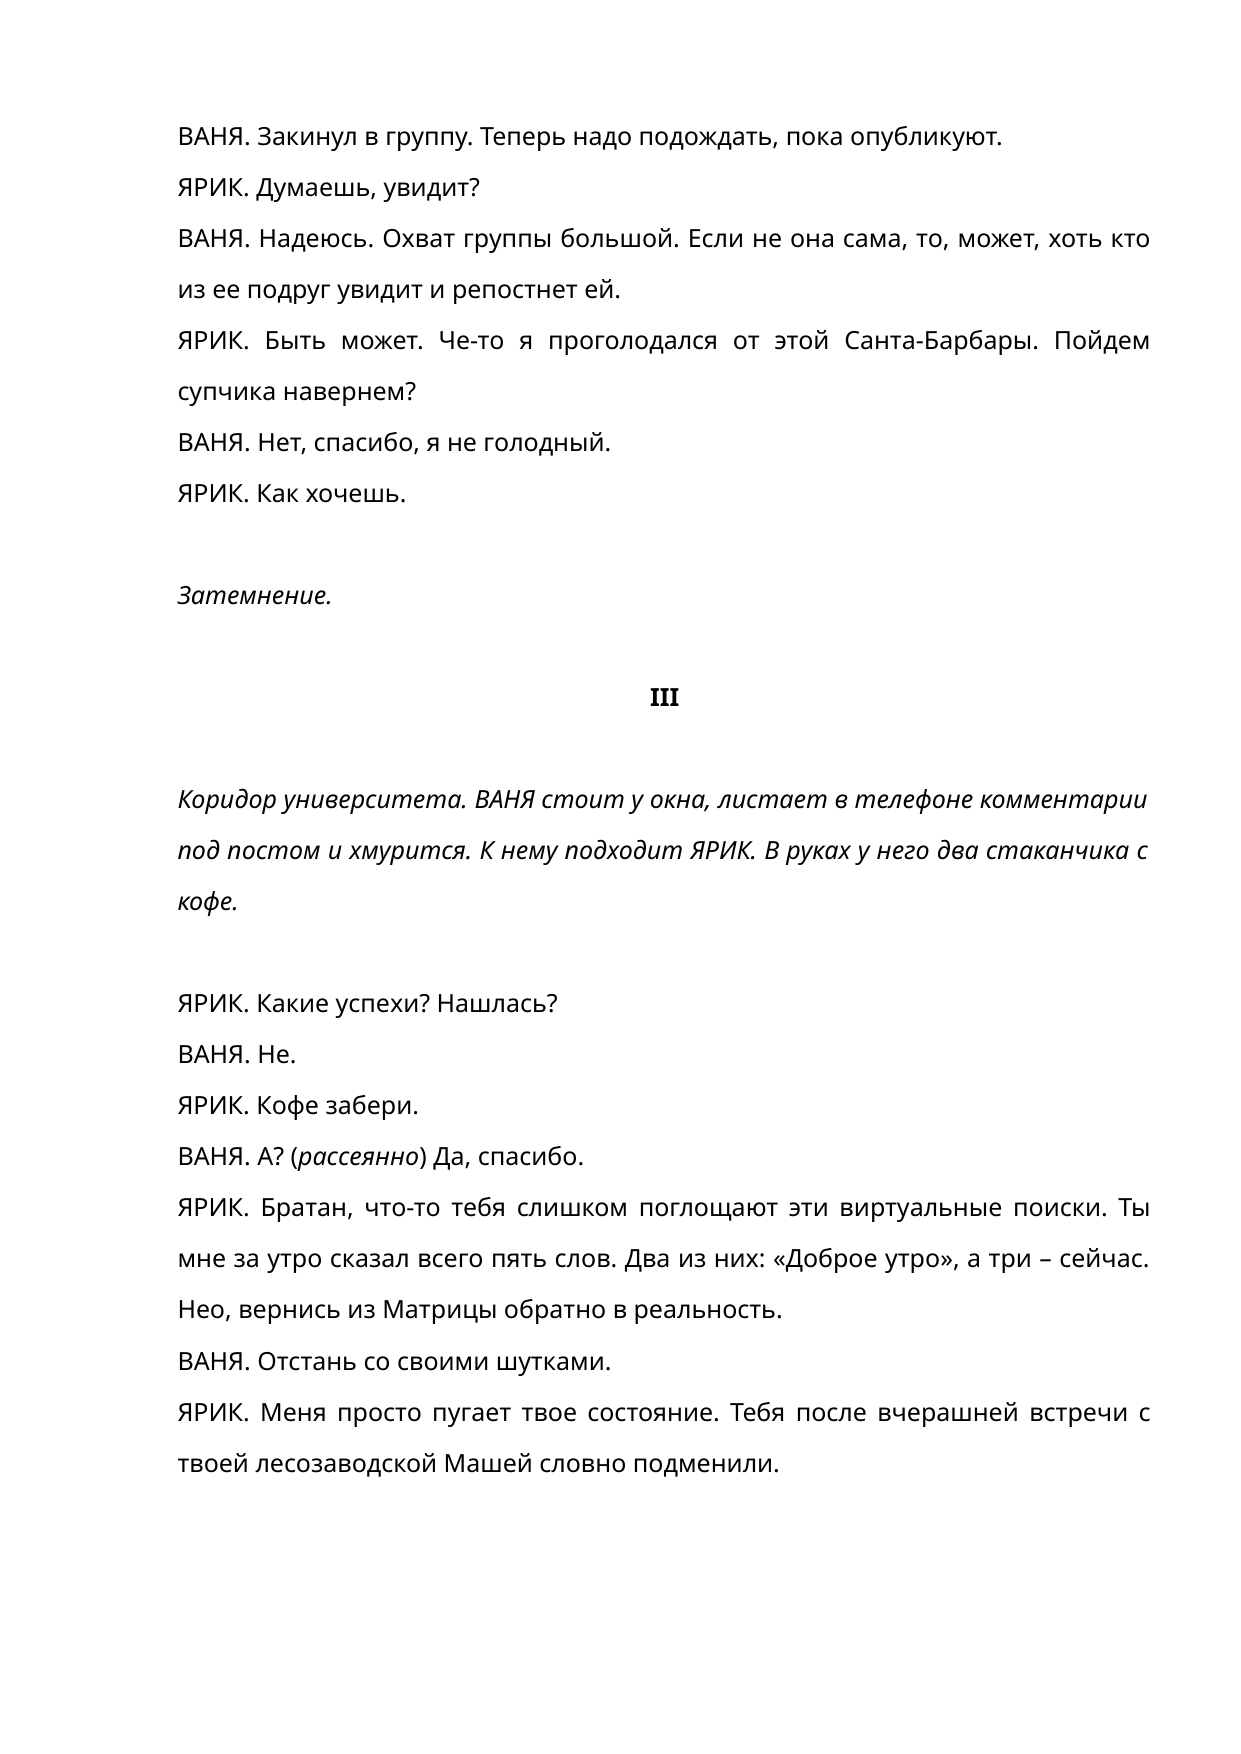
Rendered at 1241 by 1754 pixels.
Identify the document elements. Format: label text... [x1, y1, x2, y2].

text ВАНЯ. Надеюсь. Охват группы большой. Если не она сама, то, может, хоть кто из ее подруг увидит и репостнет ей. [177, 220, 1152, 305]
text ЯРИК. Меня просто пугает твое состояние. Тебя после вчерашней встречи с твоей лесозаводской Машей словно подменили. [177, 1394, 1152, 1479]
text ВАНЯ. А? (рассеянно) Да, спасибо. [177, 1139, 1152, 1173]
text ЯРИК. Братан, что-то тебя слишком поглощают эти виртуальные поиски. Ты мне за утро сказал всего пять слов. Два из них: «Доброе утро», а три – сейчас. Нео, вернись из Матрицы обратно в реальность. [177, 1190, 1152, 1326]
text ЯРИК. Какие успехи? Нашлась? [177, 986, 1152, 1020]
text ЯРИК. Кофе забери. [177, 1088, 1152, 1122]
text ЯРИК. Думаешь, увидит? [177, 169, 1152, 203]
text Коридор университета. ВАНЯ стоит у окна, листает в телефоне комментарии под постом и хмурится. К нему подходит ЯРИК. В руках у него два стаканчика с кофе. [177, 782, 1152, 918]
text ВАНЯ. Нет, спасибо, я не голодный. [177, 424, 1152, 458]
text ЯРИК. Как хочешь. [177, 475, 1152, 509]
text Затемнение. [177, 577, 1152, 612]
text ВАНЯ. Не. [177, 1037, 1152, 1071]
text III [177, 679, 1152, 714]
text ЯРИК. Быть может. Че-то я проголодался от этой Санта-Барбары. Пойдем супчика навернем? [177, 322, 1152, 407]
text ВАНЯ. Закинул в группу. Теперь надо подождать, пока опубликуют. [177, 118, 1152, 152]
text ВАНЯ. Отстань со своими шутками. [177, 1343, 1152, 1377]
